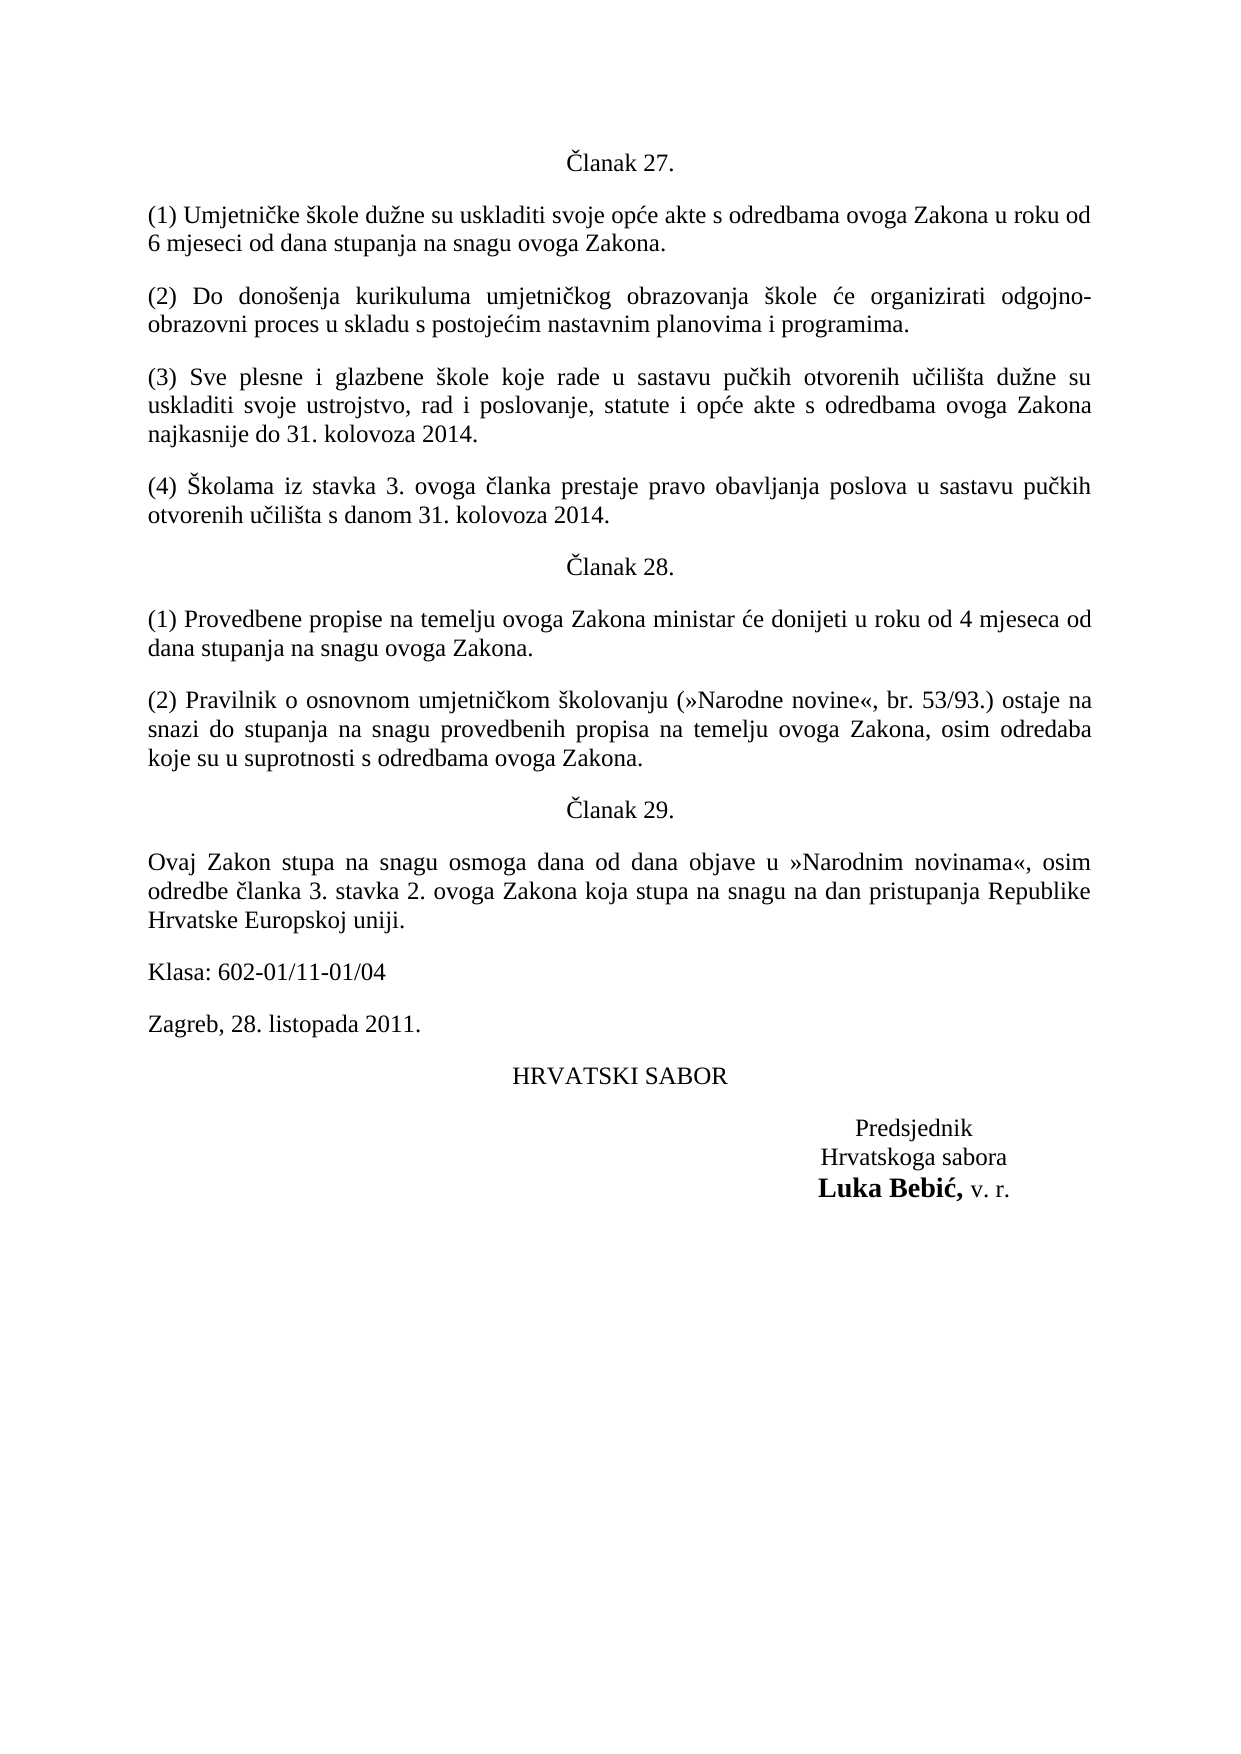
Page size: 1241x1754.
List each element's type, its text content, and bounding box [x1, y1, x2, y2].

text (2) Pravilnik o osnovnom umjetničkom školovanju (»Narodne novine«, br. 53/93.) ostaje na snazi do stupanja na snagu provedbenih propisa na temelju ovoga Zakona, osim odredaba koje su u suprotnosti s odredbama ovoga Zakona. [148, 685, 1093, 772]
text Ovaj Zakon stupa na snagu osmoga dana od dana objave u »Narodnim novinama«, osim odredbe članka 3. stavka 2. ovoga Zakona koja stupa na snagu na dan pristupanja Republike Hrvatske Europskoj uniji. [148, 847, 1093, 933]
text Članak 28. [148, 552, 1093, 581]
text HRVATSKI SABOR [148, 1061, 1093, 1090]
text (1) Provedbene propise na temelju ovoga Zakona ministar će donijeti u roku od 4 mjeseca od dana stupanja na snagu ovoga Zakona. [148, 604, 1093, 662]
text (3) Sve plesne i glazbene škole koje rade u sastavu pučkih otvorenih učilišta dužne su uskladiti svoje ustrojstvo, rad i poslovanje, statute i opće akte s odredbama ovoga Zakona najkasnije do 31. kolovoza 2014. [148, 362, 1093, 448]
text (1) Umjetničke škole dužne su uskladiti svoje opće akte s odredbama ovoga Zakona u roku od 6 mjeseci od dana stupanja na snagu ovoga Zakona. [148, 200, 1093, 257]
text Članak 29. [148, 795, 1093, 824]
text Zagreb, 28. listopada 2011. [148, 1009, 1093, 1038]
text (4) Školama iz stavka 3. ovoga članka prestaje pravo obavljanja poslova u sastavu pučkih otvorenih učilišta s danom 31. kolovoza 2014. [148, 471, 1093, 529]
text (2) Do donošenja kurikuluma umjetničkog obrazovanja škole će organizirati odgojno-obrazovni proces u skladu s postojećim nastavnim planovima i programima. [148, 281, 1093, 338]
text Predsjednik Hrvatskoga sabora Luka Bebić, v. r. [735, 1113, 1093, 1203]
text Članak 27. [148, 148, 1093, 176]
text Klasa: 602-01/11-01/04 [148, 957, 1093, 986]
